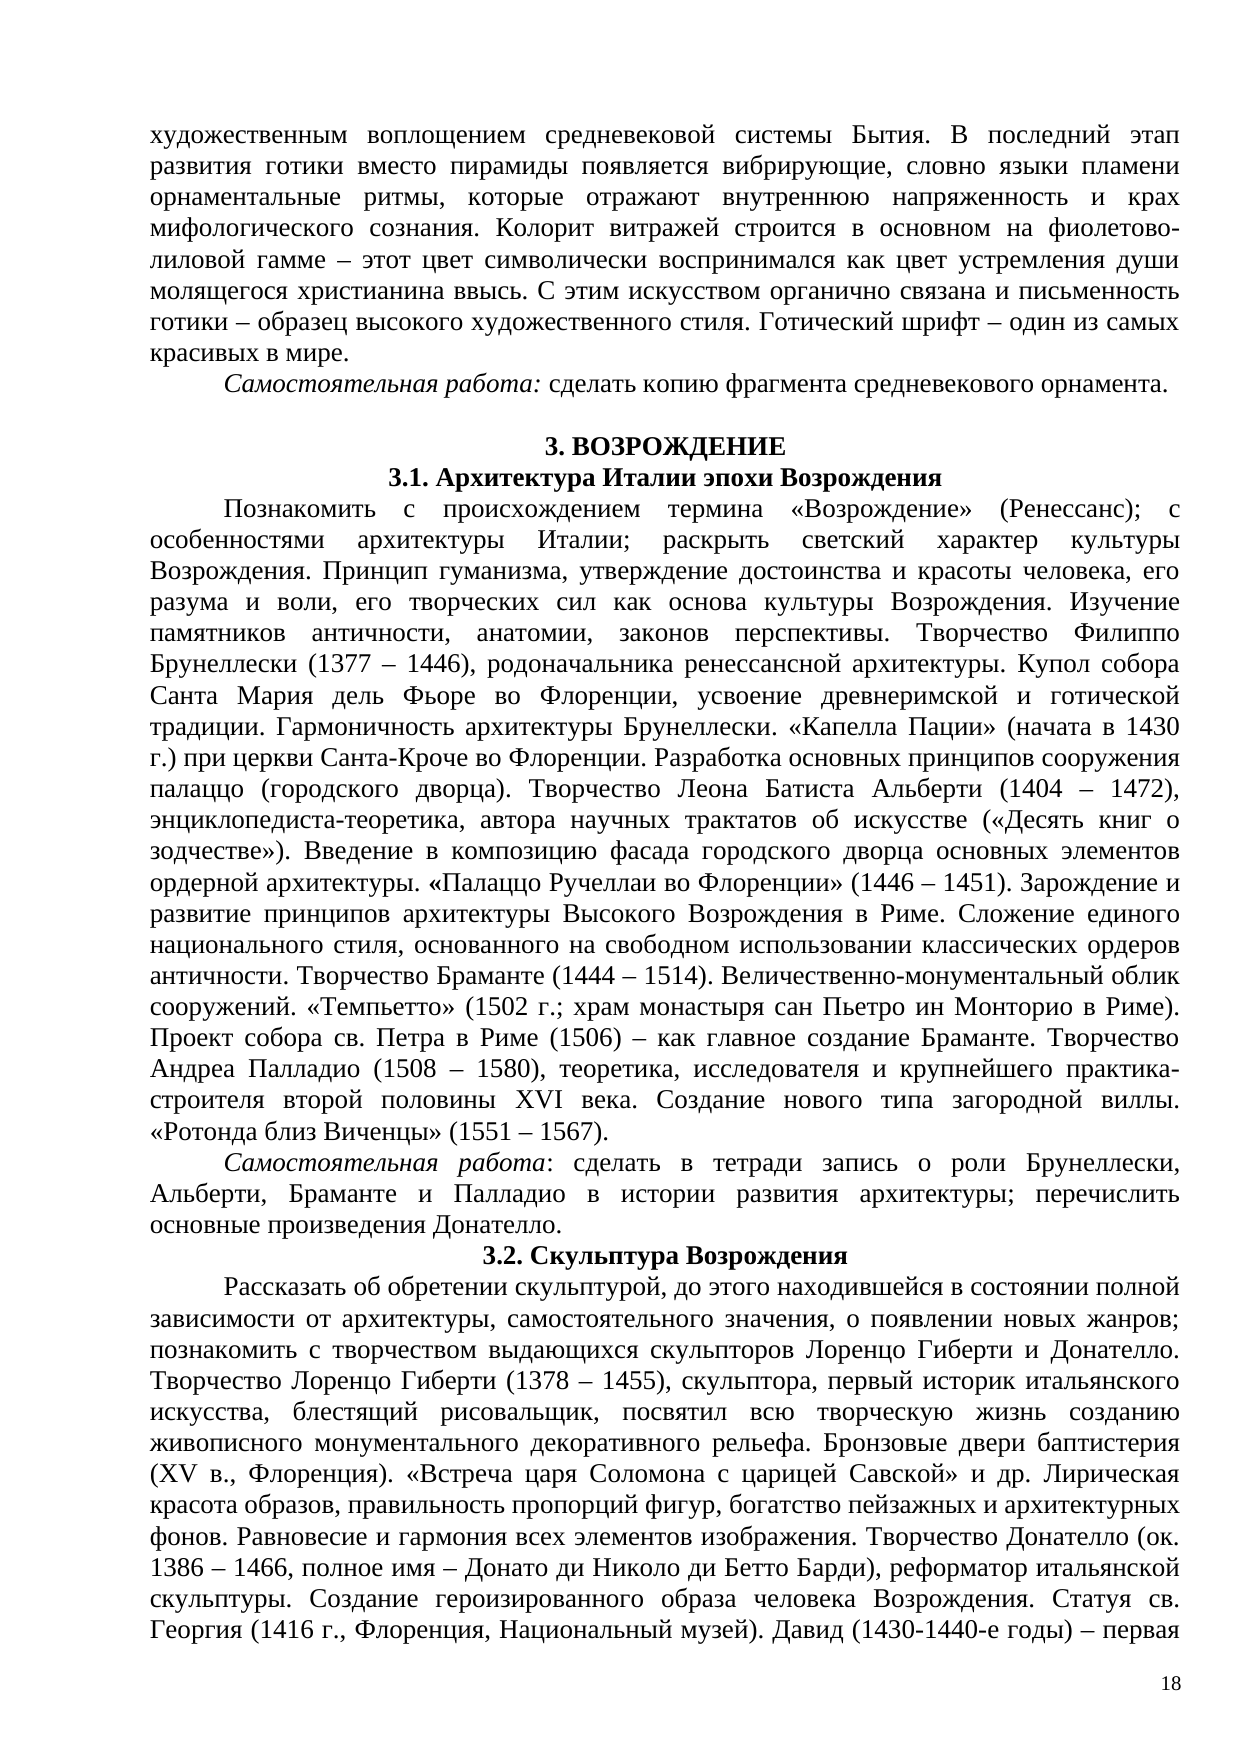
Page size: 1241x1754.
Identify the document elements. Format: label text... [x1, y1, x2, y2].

text 3.1. Архитектура Италии эпохи Возрождения [149, 461, 1181, 492]
text 3.2. Скульптура Возрождения [149, 1239, 1181, 1271]
text Самостоятельная работа: сделать в тетради запись о роли Брунеллески, Альберти, Браманте и Палладио в истории развития архитектуры; перечислить основные произведения Донателло. [149, 1146, 1181, 1239]
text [149, 1271, 1181, 1644]
text 3. ВОЗРОЖДЕНИЕ [149, 429, 1181, 461]
text Самостоятельная работа: сделать копию фрагмента средневекового орнамента. [149, 367, 1181, 398]
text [149, 118, 1181, 367]
text Познакомить с происхождением термина «Возрождение» (Ренессанс); с особенностями архитектуры Италии; раскрыть светский характер культуры Возрождения. Принцип гуманизма, утверждение достоинства и красоты человека, его разума и воли, его творческих сил как основа культуры Возрождения. Изучение памятников античности, анатомии, законов перспективы. Творчество Филиппо Брунеллески (1377 – 1446), родоначальника ренессансной архитектуры. Купол собора Санта Мария дель Фьоре во Флоренции, усвоение древнеримской и готической традиции. Гармоничность архитектуры Брунеллески. «Капелла Пации» (начата в 1430 г.) при церкви Санта-Кроче во Флоренции. Разработка основных принципов сооружения палаццо (городского дворца). Творчество Леона Батиста Альберти (1404 – 1472), энциклопедиста-теоретика, автора научных трактатов об искусстве («Десять книг о зодчестве»). Введение в композицию фасада городского дворца основных элементов ордерной архитектуры. «Палаццо Ручеллаи во Флоренции» (1446 – 1451). Зарождение и развитие принципов архитектуры Высокого Возрождения в Риме. Сложение единого национального стиля, основанного на свободном использовании классических ордеров античности. Творчество Браманте (1444 – 1514). Величественно-монументальный облик сооружений. «Темпьетто» (1502 г.; храм монастыря сан Пьетро ин Монторио в Риме). Проект собора св. Петра в Риме (1506) – как главное создание Браманте. Творчество Андреа Палладио (1508 – 1580), теоретика, исследователя и крупнейшего практика-строителя второй половины XVI века. Создание нового типа загородной виллы. «Ротонда близ Виченцы» (1551 – 1567). [149, 492, 1181, 1146]
